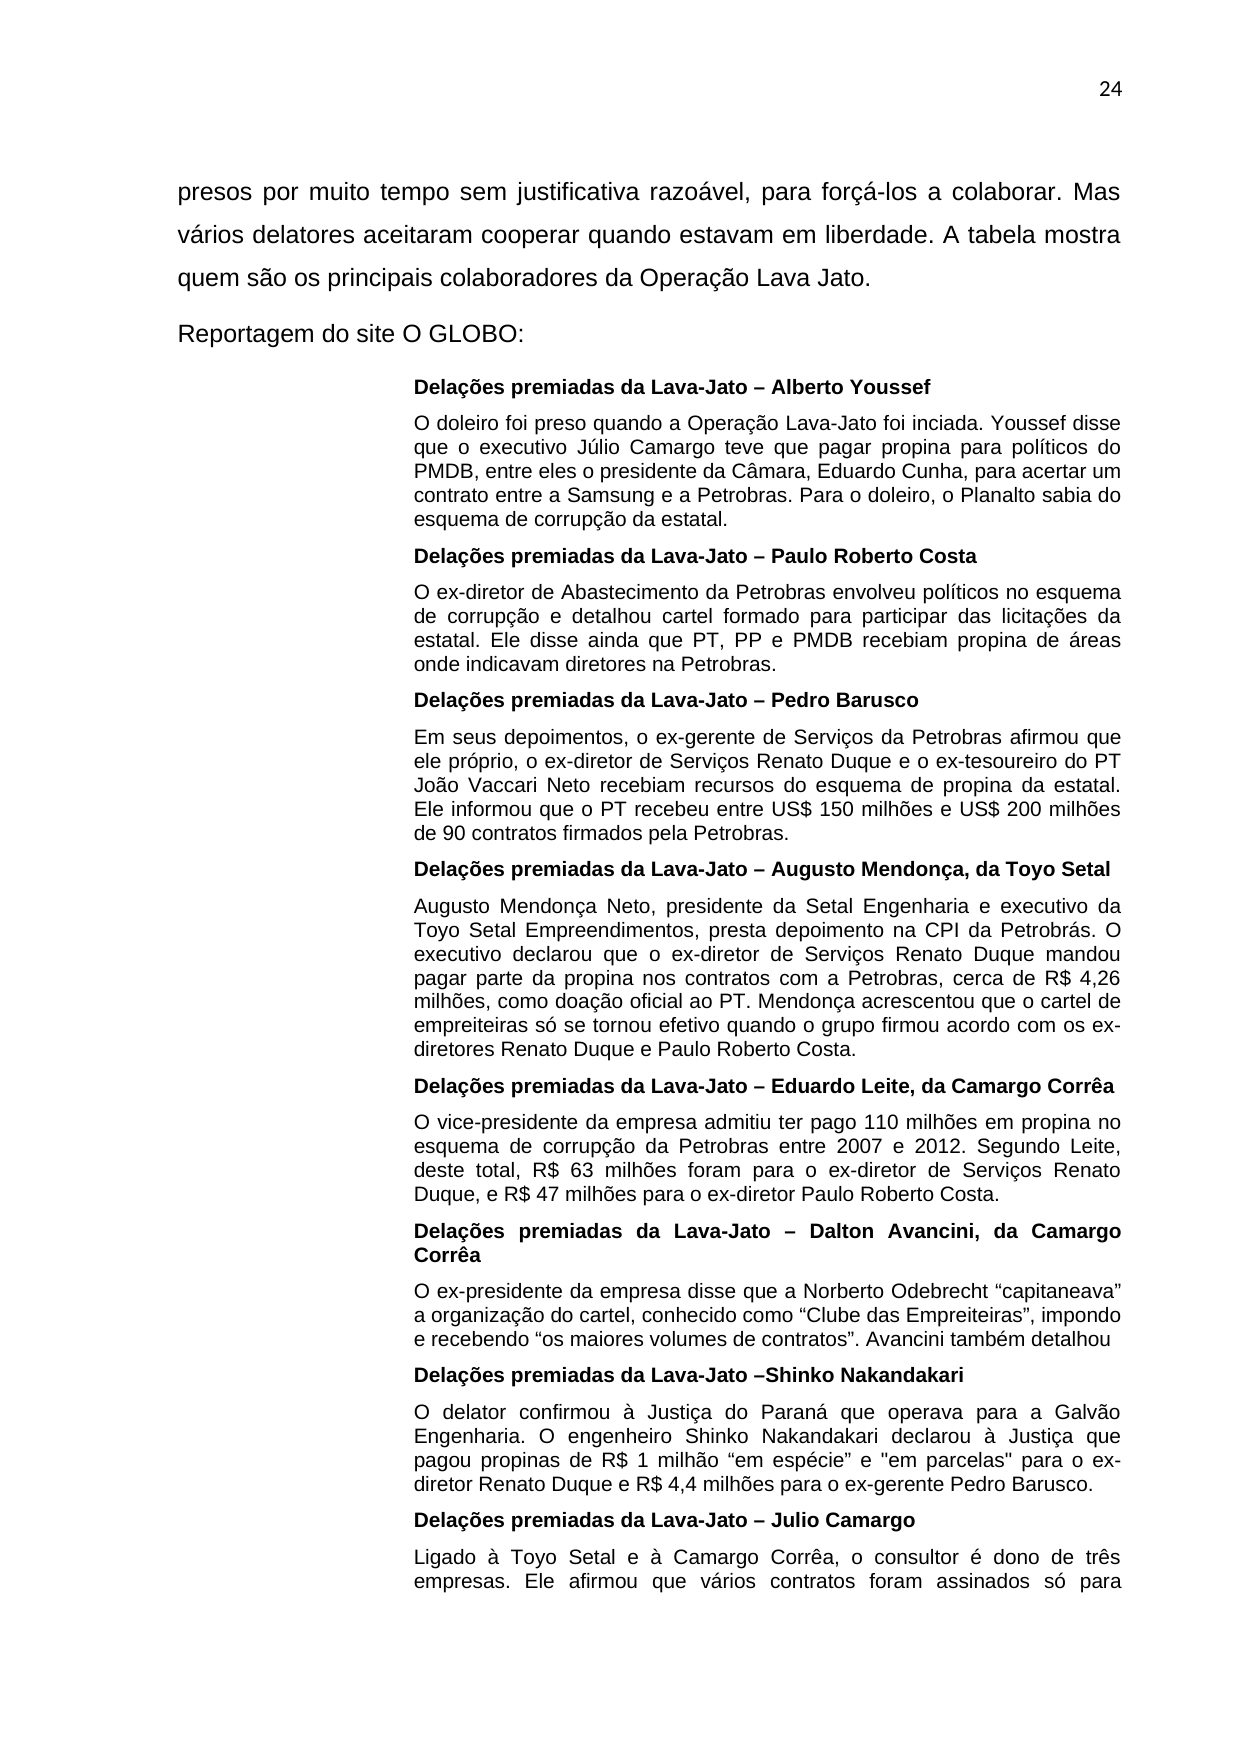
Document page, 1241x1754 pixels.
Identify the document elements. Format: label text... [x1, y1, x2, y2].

text Delações premiadas da Lava-Jato – Dalton Avancini, da Camargo Corrêa [413, 1218, 1122, 1266]
text O doleiro foi preso quando a Operação Lava-Jato foi inciada. Youssef disse que o executivo Júlio Camargo teve que pagar propina para políticos do PMDB, entre eles o presidente da Câmara, Eduardo Cunha, para acertar um contrato entre a Samsung e a Petrobras. Para o doleiro, o Planalto sabia do esquema de corrupção da estatal. [413, 411, 1122, 531]
text Delações premiadas da Lava-Jato – Alberto Youssef [413, 375, 1122, 399]
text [177, 177, 1122, 292]
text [413, 1544, 1122, 1592]
text Augusto Mendonça Neto, presidente da Setal Engenharia e executivo da Toyo Setal Empreendimentos, presta depoimento na CPI da Petrobrás. O executivo declarou que o ex-diretor de Serviços Renato Duque mandou pagar parte da propina nos contratos com a Petrobras, cerca de R$ 4,26 milhões, como doação oficial ao PT. Mendonça acrescentou que o cartel de empreiteiras só se tornou efetivo quando o grupo firmou acordo com os ex-diretores Renato Duque e Paulo Roberto Costa. [413, 893, 1122, 1061]
text Delações premiadas da Lava-Jato – Augusto Mendonça, da Toyo Setal [413, 857, 1122, 881]
text O ex-diretor de Abastecimento da Petrobras envolveu políticos no esquema de corrupção e detalhou cartel formado para participar das licitações da estatal. Ele disse ainda que PT, PP e PMDB recebiam propina de áreas onde indicavam diretores na Petrobras. [413, 580, 1122, 676]
text Delações premiadas da Lava-Jato –Shinko Nakandakari [413, 1363, 1122, 1387]
text Delações premiadas da Lava-Jato – Paulo Roberto Costa [413, 543, 1122, 567]
text Reportagem do site O GLOBO: [177, 319, 1122, 348]
text Delações premiadas da Lava-Jato – Pedro Barusco [413, 688, 1122, 712]
text O delator confirmou à Justiça do Paraná que operava para a Galvão Engenharia. O engenheiro Shinko Nakandakari declarou à Justiça que pagou propinas de R$ 1 milhão “em espécie” e "em parcelas" para o ex-diretor Renato Duque e R$ 4,4 milhões para o ex-gerente Pedro Barusco. [413, 1400, 1122, 1496]
text O vice-presidente da empresa admitiu ter pago 110 milhões em propina no esquema de corrupção da Petrobras entre 2007 e 2012. Segundo Leite, deste total, R$ 63 milhões foram para o ex-diretor de Serviços Renato Duque, e R$ 47 milhões para o ex-diretor Paulo Roberto Costa. [413, 1110, 1122, 1206]
text Delações premiadas da Lava-Jato – Eduardo Leite, da Camargo Corrêa [413, 1074, 1122, 1098]
text Delações premiadas da Lava-Jato – Julio Camargo [413, 1508, 1122, 1532]
text Em seus depoimentos, o ex-gerente de Serviços da Petrobras afirmou que ele próprio, o ex-diretor de Serviços Renato Duque e o ex-tesoureiro do PT João Vaccari Neto recebiam recursos do esquema de propina da estatal. Ele informou que o PT recebeu entre US$ 150 milhões e US$ 200 milhões de 90 contratos firmados pela Petrobras. [413, 725, 1122, 844]
text O ex-presidente da empresa disse que a Norberto Odebrecht “capitaneava” a organização do cartel, conhecido como “Clube das Empreiteiras”, impondo e recebendo “os maiores volumes de contratos”. Avancini também detalhou [413, 1279, 1122, 1351]
